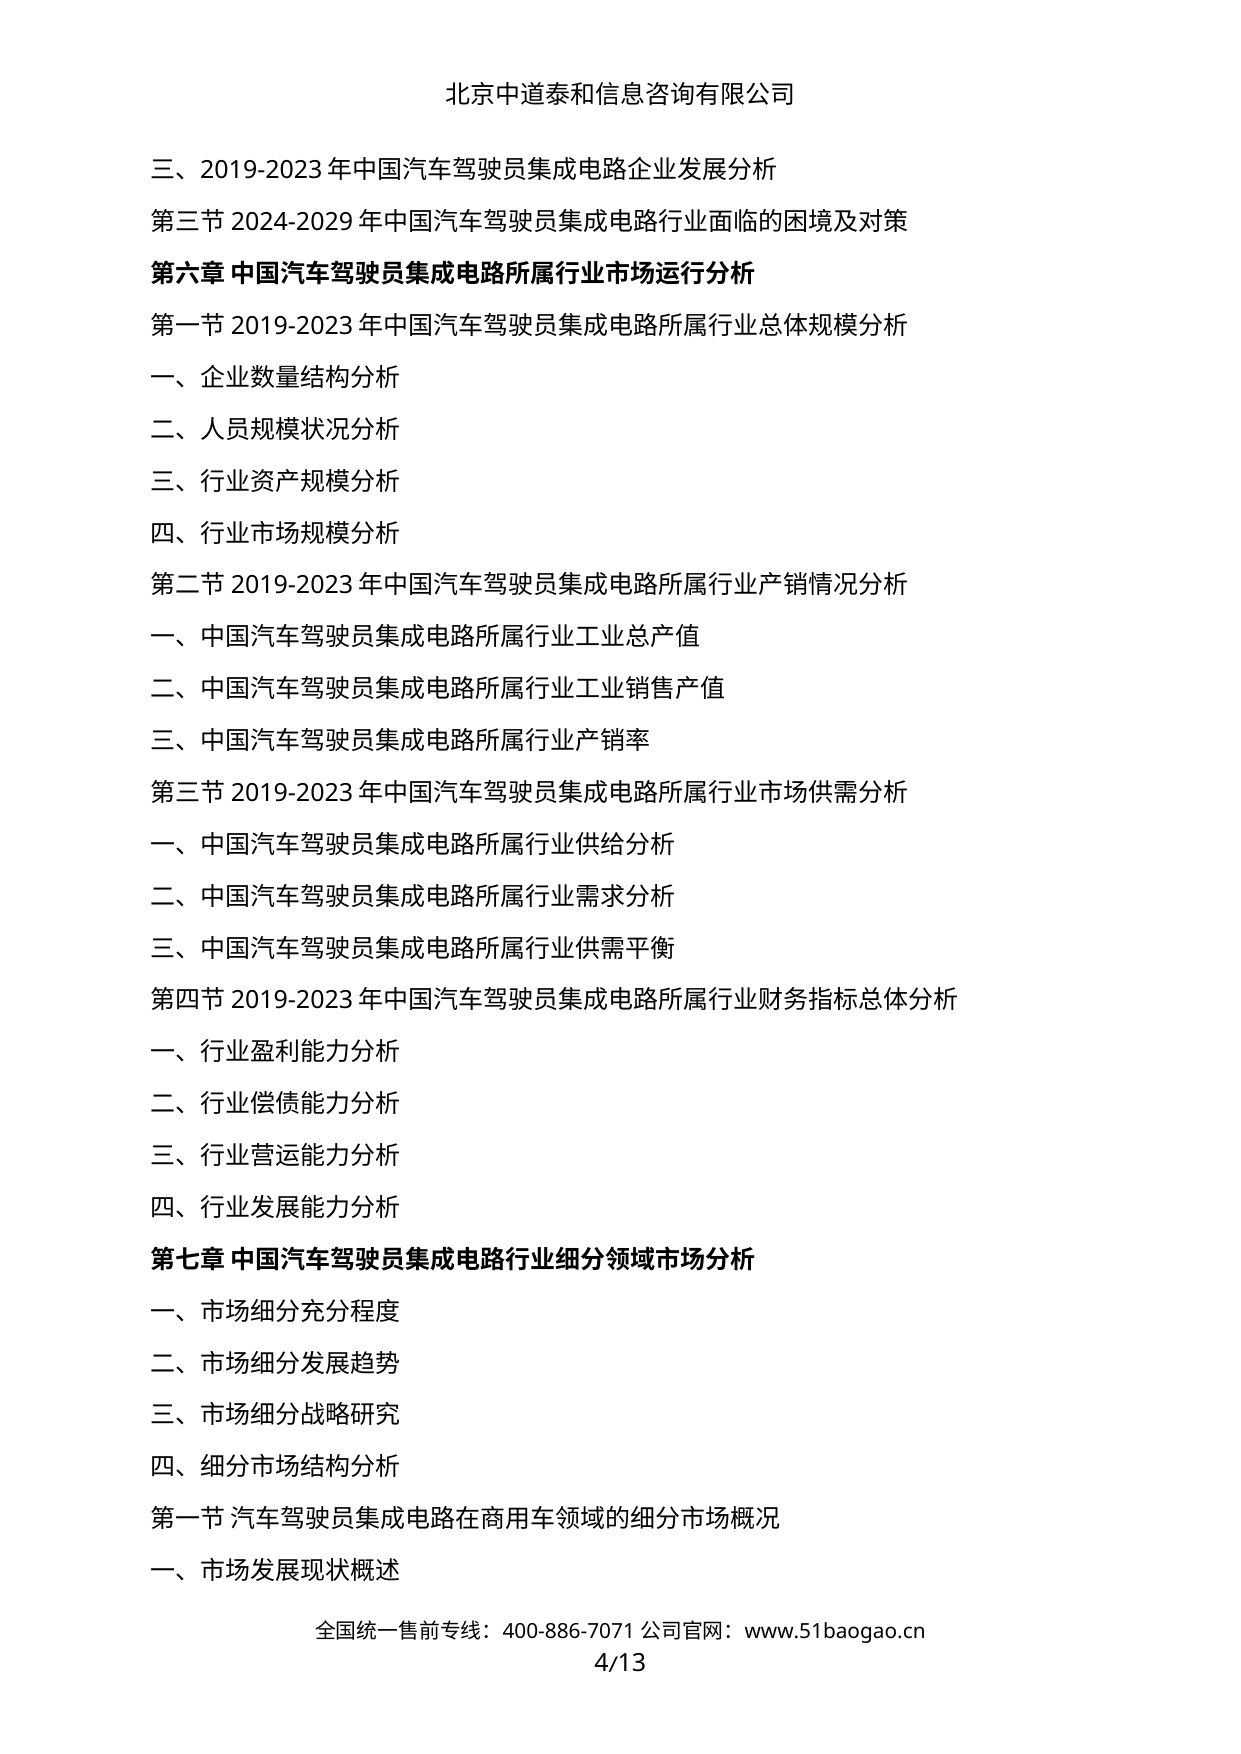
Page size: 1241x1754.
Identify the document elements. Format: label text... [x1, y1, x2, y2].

text 一、市场发展现状概述 [150, 1551, 1090, 1587]
text 二、人员规模状况分析 [150, 409, 1090, 446]
text 一、中国汽车驾驶员集成电路所属行业供给分析 [150, 824, 1090, 861]
text 第七章 中国汽车驾驶员集成电路行业细分领域市场分析 [150, 1239, 1090, 1276]
text 第四节 2019-2023年中国汽车驾驶员集成电路所属行业财务指标总体分析 [150, 980, 1090, 1016]
text 第六章 中国汽车驾驶员集成电路所属行业市场运行分析 [150, 254, 1090, 290]
text 一、企业数量结构分析 [150, 357, 1090, 394]
text 三、中国汽车驾驶员集成电路所属行业供需平衡 [150, 928, 1090, 964]
text 三、行业资产规模分析 [150, 461, 1090, 497]
text 四、行业发展能力分析 [150, 1187, 1090, 1224]
text 一、市场细分充分程度 [150, 1291, 1090, 1327]
text 三、行业营运能力分析 [150, 1136, 1090, 1172]
text 第三节 2019-2023年中国汽车驾驶员集成电路所属行业市场供需分析 [150, 772, 1090, 809]
text 一、中国汽车驾驶员集成电路所属行业工业总产值 [150, 617, 1090, 653]
text 第一节 2019-2023年中国汽车驾驶员集成电路所属行业总体规模分析 [150, 306, 1090, 342]
text 二、中国汽车驾驶员集成电路所属行业工业销售产值 [150, 669, 1090, 705]
text 一、行业盈利能力分析 [150, 1032, 1090, 1068]
text 第三节 2024-2029年中国汽车驾驶员集成电路行业面临的困境及对策 [150, 202, 1090, 238]
text 第二节 2019-2023年中国汽车驾驶员集成电路所属行业产销情况分析 [150, 565, 1090, 601]
text 三、中国汽车驾驶员集成电路所属行业产销率 [150, 721, 1090, 757]
text 三、2019-2023年中国汽车驾驶员集成电路企业发展分析 [150, 150, 1090, 186]
text 二、市场细分发展趋势 [150, 1343, 1090, 1379]
text 二、中国汽车驾驶员集成电路所属行业需求分析 [150, 876, 1090, 912]
text 第一节 汽车驾驶员集成电路在商用车领域的细分市场概况 [150, 1499, 1090, 1535]
text 二、行业偿债能力分析 [150, 1084, 1090, 1120]
text 四、细分市场结构分析 [150, 1447, 1090, 1483]
text 三、市场细分战略研究 [150, 1395, 1090, 1431]
text 四、行业市场规模分析 [150, 513, 1090, 549]
